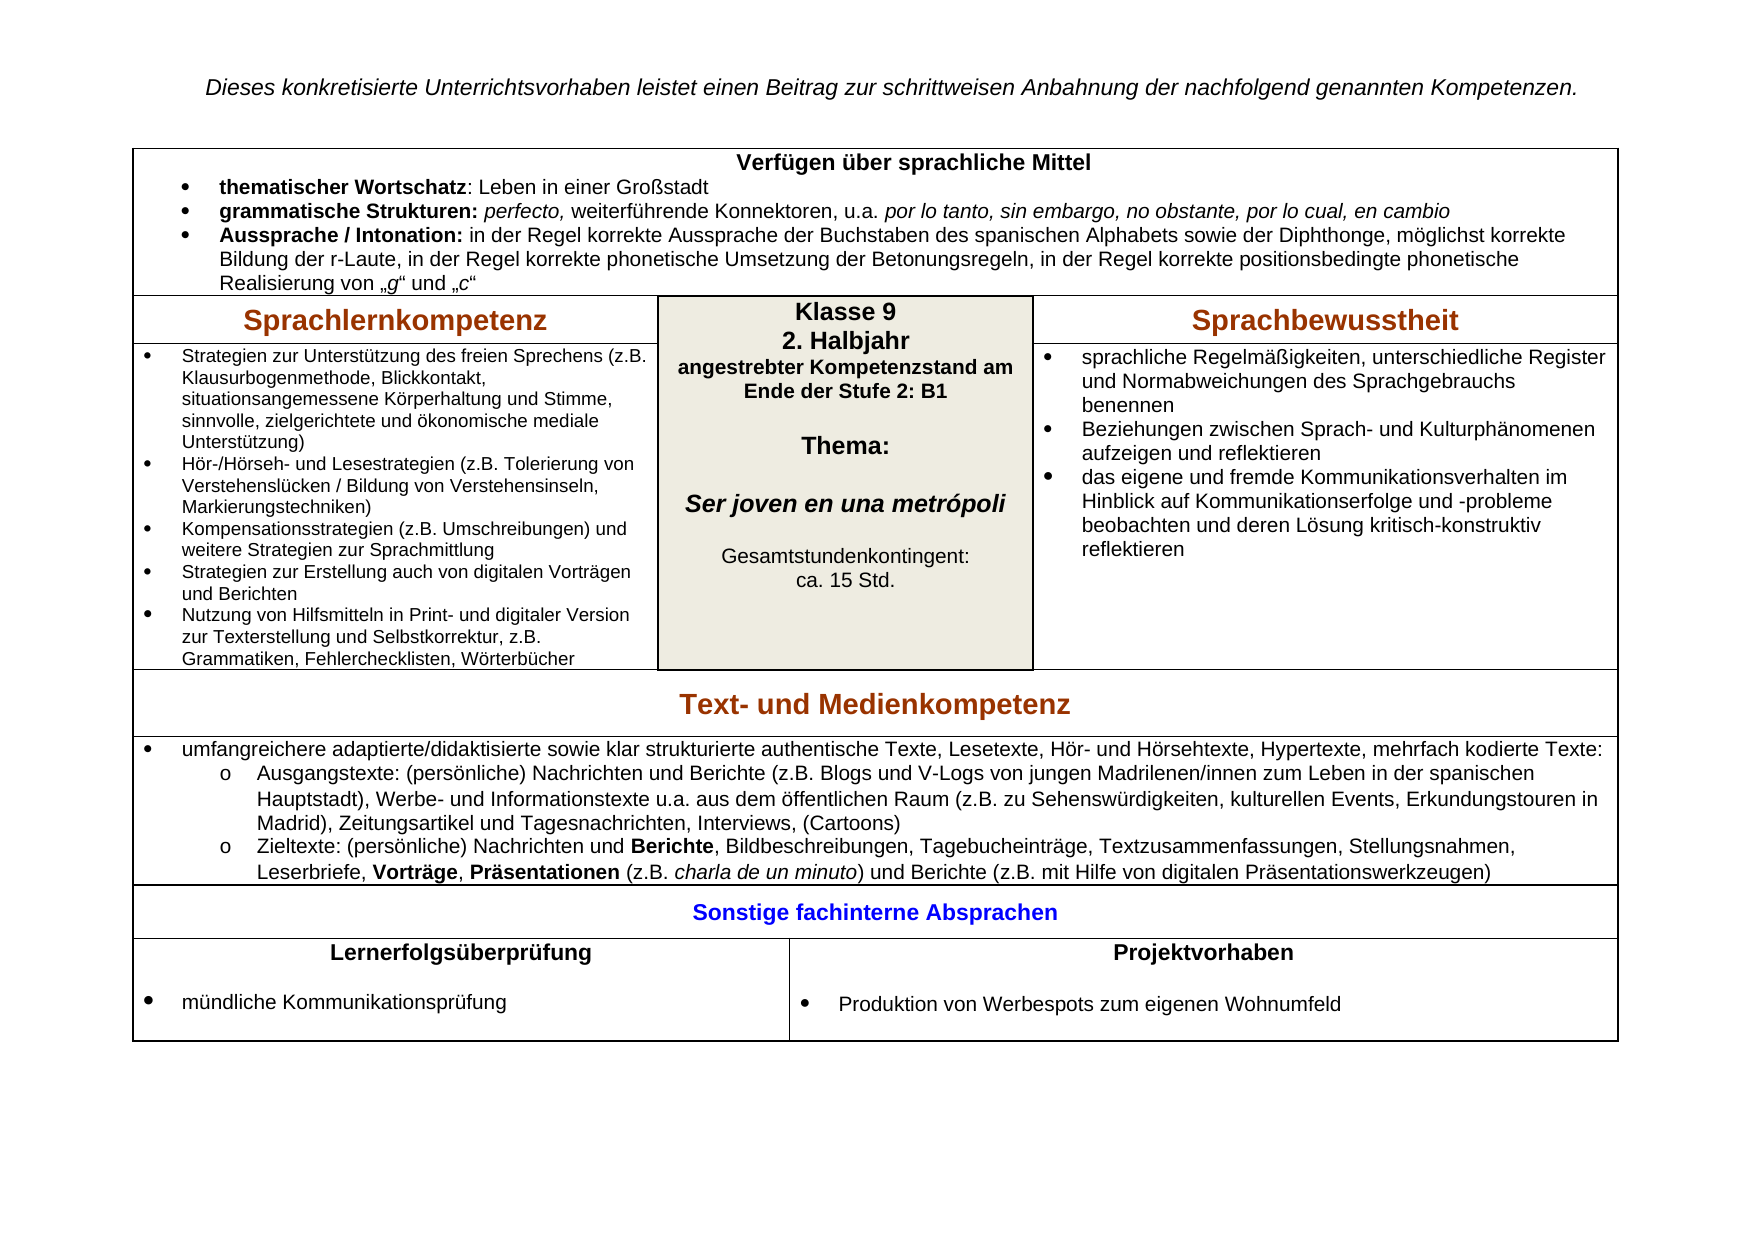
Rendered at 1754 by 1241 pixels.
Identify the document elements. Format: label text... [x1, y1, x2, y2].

table_cell Text- und Medienkompetenz [134, 670, 1617, 736]
table_cell umfangreichere adaptierte/didaktisierte sowie klar strukturierte authentische Texte, Lesetexte, Hör- und Hörsehtexte, Hypertexte, mehrfach kodierte Texte: Ausgangstexte: (persönliche) Nachrichten und Berichte (z.B. Blogs und V-Logs von jungen Madrilenen/innen zum Leben in der spanischen Hauptstadt), Werbe- und Informationstexte u.a. aus dem öffentlichen Raum (z.B. zu Sehenswürdigkeiten, kulturellen Events, Erkundungstouren in Madrid), Zeitungsartikel und Tagesnachrichten, Interviews, (Cartoons) Zieltexte: (persönliche) Nachrichten und Berichte, Bildbeschreibungen, Tagebucheinträge, Textzusammenfassungen, Stellungsnahmen, Leserbriefe, Vorträge, Präsentationen (z.B. charla de un minuto) und Berichte (z.B. mit Hilfe von digitalen Präsentationswerkzeugen) [134, 737, 1617, 884]
table_cell Sprachbewusstheit [1034, 296, 1617, 343]
table_cell Lernerfolgsüberprüfung mündliche Kommunikationsprüfung [134, 939, 789, 1040]
table_cell Projektvorhaben Produktion von Werbespots zum eigenen Wohnumfeld [790, 939, 1617, 1040]
table_cell Strategien zur Unterstützung des freien Sprechens (z.B. Klausurbogenmethode, Blickkontakt, situationsangemessene Körperhaltung und Stimme, sinnvolle, zielgerichtete und ökonomische mediale Unterstützung) Hör-/Hörseh- und Lesestrategien (z.B. Tolerierung von Verstehenslücken / Bildung von Verstehensinseln, Markierungstechniken) Kompensationsstrategien (z.B. Umschreibungen) und weitere Strategien zur Sprachmittlung Strategien zur Erstellung auch von digitalen Vorträgen und Berichten Nutzung von Hilfsmitteln in Print- und digitaler Version zur Texterstellung und Selbstkorrektur, z.B. Grammatiken, Fehlerchecklisten, Wörterbücher [134, 344, 657, 669]
table_cell sprachliche Regelmäßigkeiten, unterschiedliche Register und Normabweichungen des Sprachgebrauchs benennen Beziehungen zwischen Sprach- und Kulturphänomenen aufzeigen und reflektieren das eigene und fremde Kommunikationsverhalten im Hinblick auf Kommunikationserfolge und -probleme beobachten und deren Lösung kritisch-konstruktiv reflektieren [1034, 344, 1617, 669]
table_cell Sonstige fachinterne Absprachen [134, 886, 1617, 938]
table_cell Sprachlernkompetenz [134, 296, 657, 343]
table_cell Verfügen über sprachliche Mittel thematischer Wortschatz: Leben in einer Großstadt grammatische Strukturen: perfecto, weiterführende Konnektoren, u.a. por lo tanto, sin embargo, no obstante, por lo cual, en cambio Aussprache / Intonation: in der Regel korrekte Aussprache der Buchstaben des spanischen Alphabets sowie der Diphthonge, möglichst korrekte Bildung der r-Laute, in der Regel korrekte phonetische Umsetzung der Betonungsregeln, in der Regel korrekte positionsbedingte phonetische Realisierung von „g“ und „c“ [134, 149, 1617, 295]
table_cell Klasse 9 2. Halbjahr angestrebter Kompetenzstand am Ende der Stufe 2: B1 Thema: Ser joven en una metrópoli Gesamtstundenkontingent: ca. 15 Std. [659, 297, 1032, 669]
